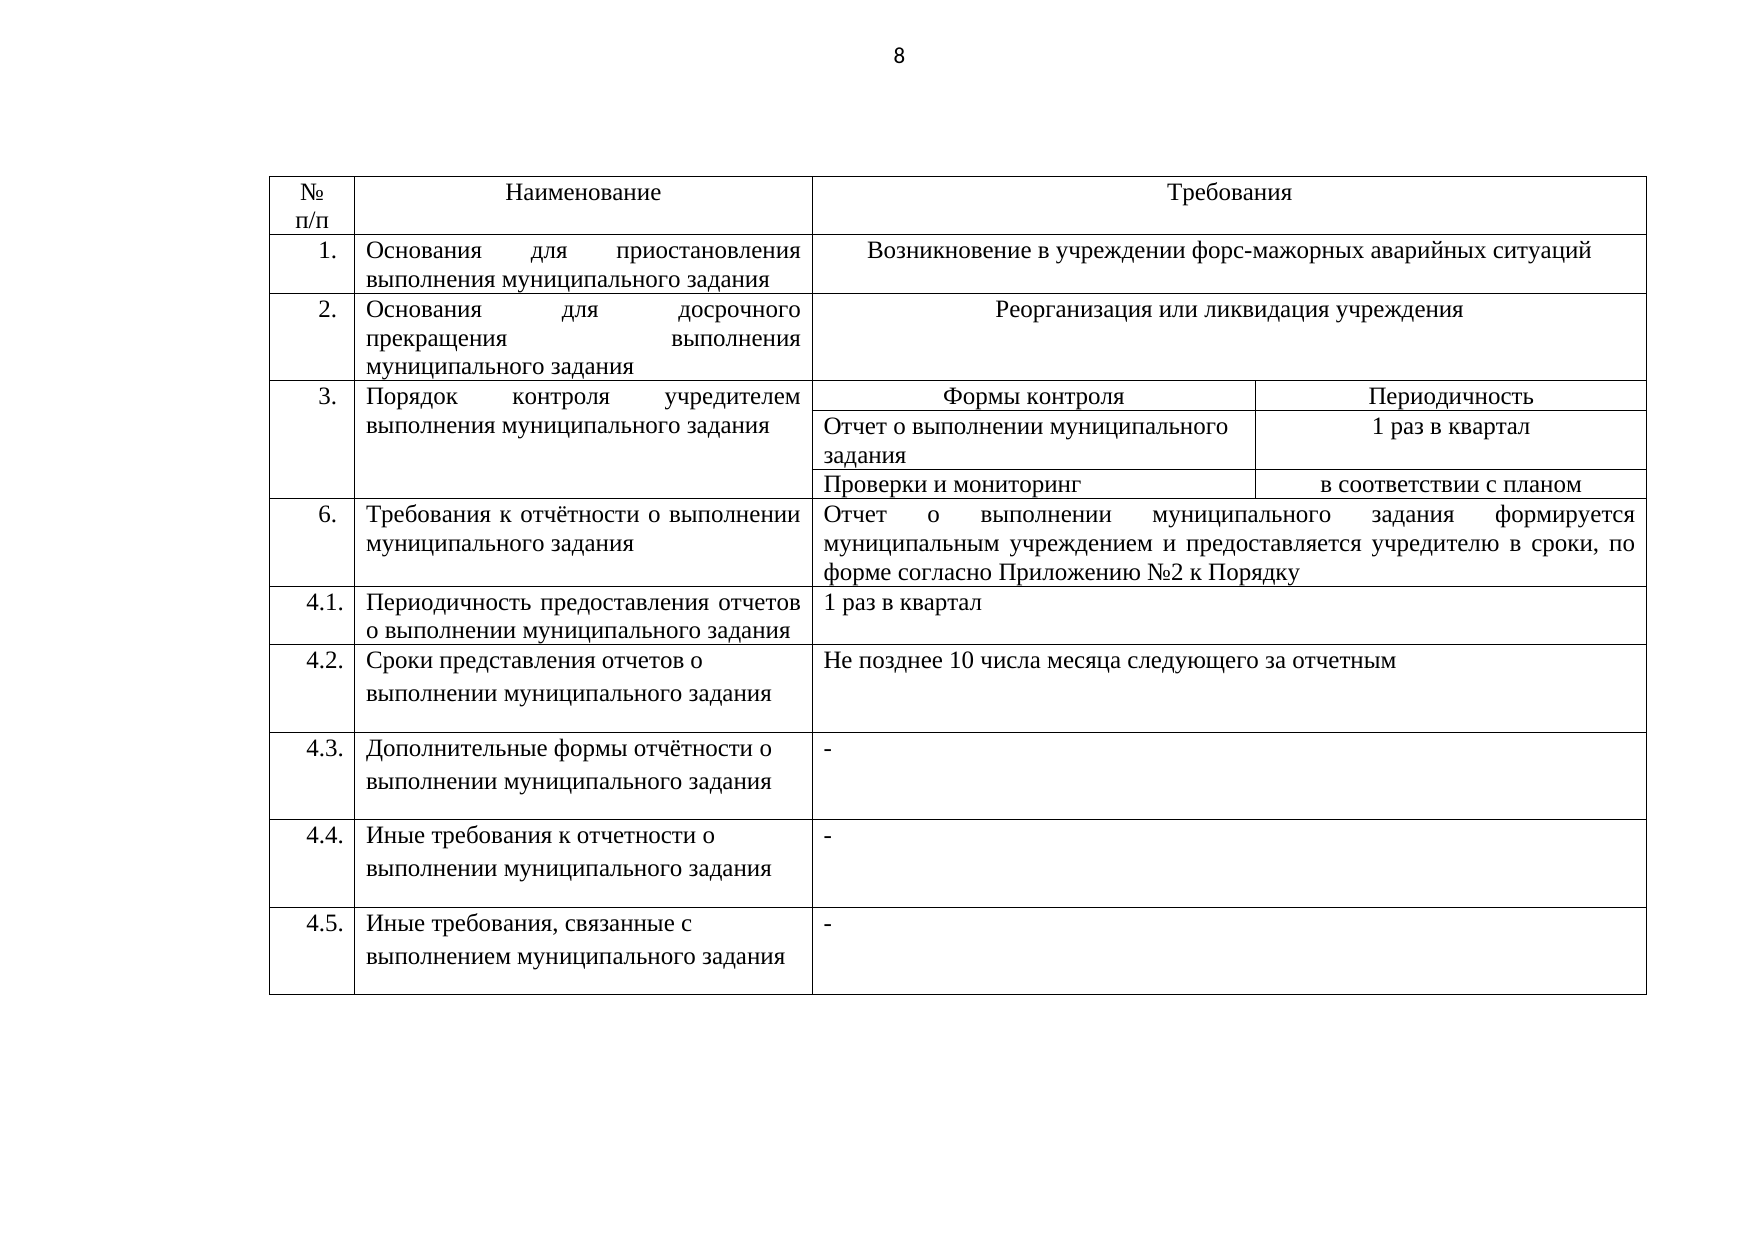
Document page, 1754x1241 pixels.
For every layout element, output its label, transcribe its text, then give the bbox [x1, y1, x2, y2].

table_cell 4.3. [270, 733, 354, 819]
table_cell Иные требования к отчетности о выполнении муниципального задания [355, 820, 812, 907]
table_cell в соответствии с планом [1256, 470, 1646, 498]
table_cell Дополнительные формы отчётности о выполнении муниципального задания [355, 733, 812, 819]
table_cell - [813, 908, 1646, 994]
table_cell 1 раз в квартал [813, 587, 1646, 644]
table_cell Требования к отчётности о выполнении муниципального задания [355, 499, 812, 586]
table_cell Основания для приостановления выполнения муниципального задания [355, 235, 812, 293]
table_cell Сроки представления отчетов о выполнении муниципального задания [355, 645, 812, 732]
table_cell Порядок контроля учредителем выполнения муниципального задания [355, 381, 812, 498]
table_cell Периодичность [1256, 381, 1646, 410]
table_header Требования [813, 177, 1646, 234]
table_cell 1 раз в квартал [1256, 411, 1646, 468]
table_cell Реорганизация или ликвидация учреждения [813, 294, 1646, 380]
table_cell Проверки и мониторинг [813, 470, 1255, 498]
table_cell [270, 235, 354, 293]
table_cell 4.5. [270, 908, 354, 994]
table_cell [270, 381, 354, 498]
table_cell 4.4. [270, 820, 354, 907]
table_header № п/п [270, 177, 354, 234]
table_cell Не позднее 10 числа месяца следующего за отчетным [813, 645, 1646, 732]
table_cell Формы контроля [813, 381, 1255, 410]
table_cell Периодичность предоставления отчетов о выполнении муниципального задания [355, 587, 812, 644]
table_cell [270, 499, 354, 586]
table_cell 4.1. [270, 587, 354, 644]
table_cell - [813, 733, 1646, 819]
table_cell Иные требования, связанные с выполнением муниципального задания [355, 908, 812, 994]
table_cell Возникновение в учреждении форс-мажорных аварийных ситуаций [813, 235, 1646, 293]
table_cell [270, 294, 354, 380]
table_header Наименование [355, 177, 812, 234]
table_cell Отчет о выполнении муниципального задания [813, 411, 1255, 468]
table_cell Отчет о выполнении муниципального задания формируется муниципальным учреждением и предоставляется учредителю в сроки, по форме согласно Приложению №2 к Порядку [813, 499, 1646, 586]
table_cell - [813, 820, 1646, 907]
table_cell 4.2. [270, 645, 354, 732]
table_cell Основания для досрочного прекращения выполнения муниципального задания [355, 294, 812, 380]
